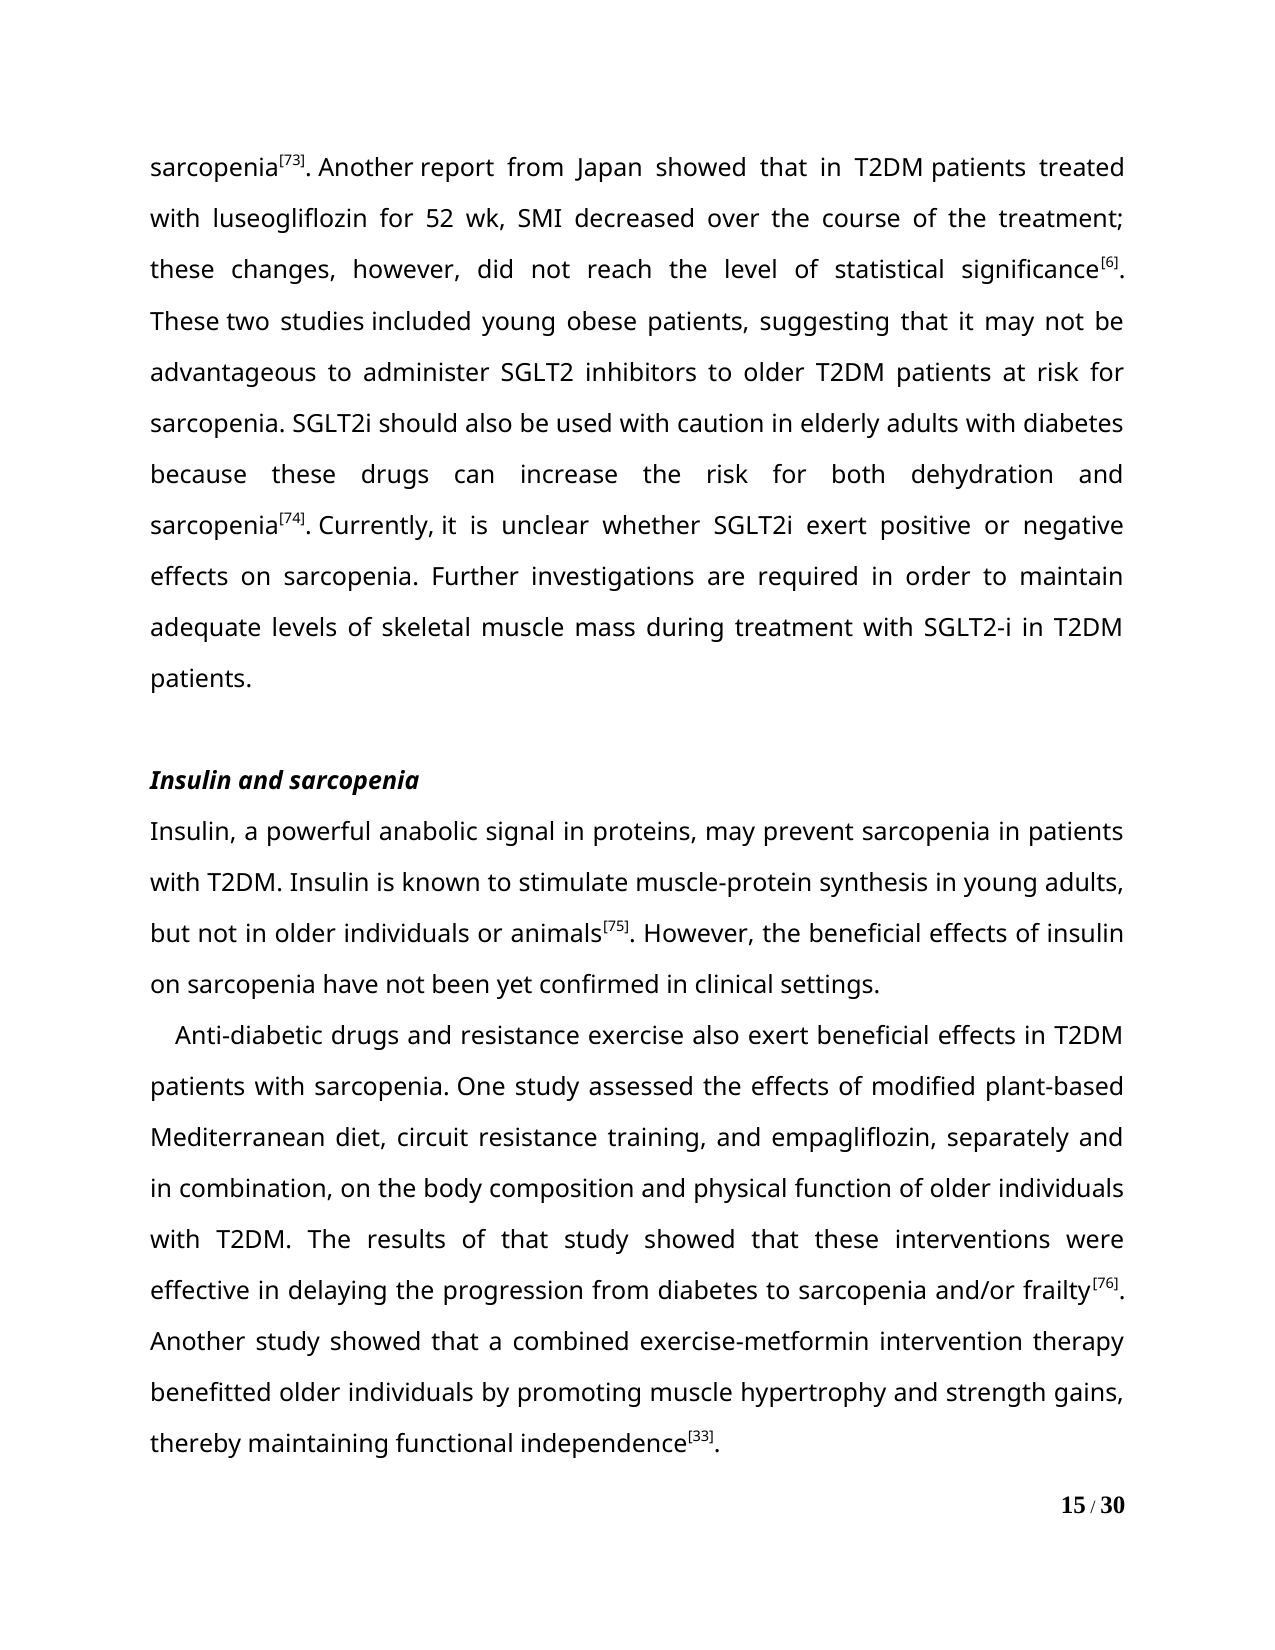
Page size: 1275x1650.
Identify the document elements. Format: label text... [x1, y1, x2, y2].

text Insulin and sarcopenia [150, 762, 1125, 797]
text Anti-diabetic drugs and resistance exercise also exert beneficial effects in T2DM patients with sarcopenia. One study assessed the effects of modified plant-based Mediterranean diet, circuit resistance training, and empagliflozin, separately and in combination, on the body composition and physical function of older individuals with T2DM. The results of that study showed that these interventions were effective in delaying the progression from diabetes to sarcopenia and/or frailty[76]. Another study showed that a combined exercise-metformin intervention therapy benefitted older individuals by promoting muscle hypertrophy and strength gains, thereby maintaining functional independence[33]. [150, 1018, 1125, 1460]
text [150, 150, 1125, 694]
text Insulin, a powerful anabolic signal in proteins, may prevent sarcopenia in patients with T2DM. Insulin is known to stimulate muscle-protein synthesis in young adults, but not in older individuals or animals[75]. However, the beneficial effects of insulin on sarcopenia have not been yet confirmed in clinical settings. [150, 813, 1125, 1001]
